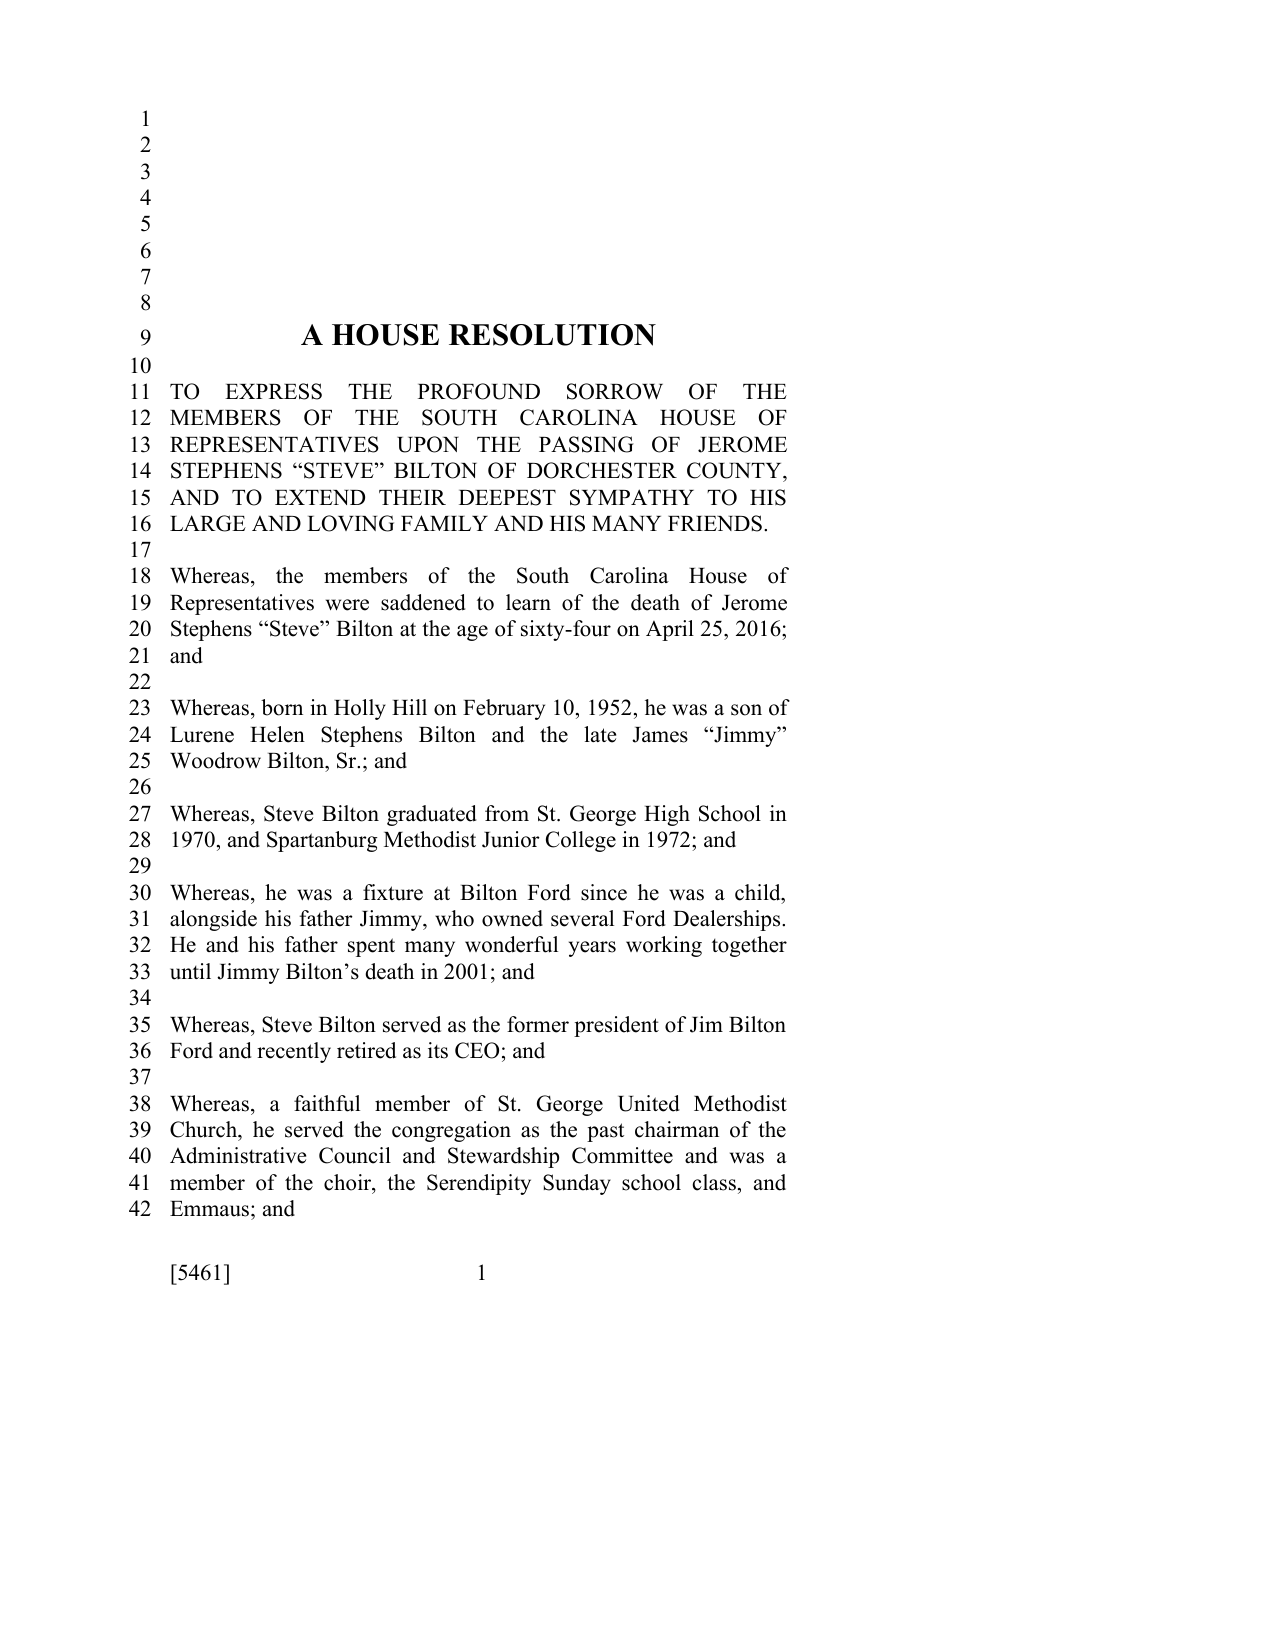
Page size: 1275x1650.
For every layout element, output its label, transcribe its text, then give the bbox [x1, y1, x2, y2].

text Whereas, Steve Bilton graduated from St. George High School in 1970, and Spartanburg Methodist Junior College in 1972; and [169, 800, 787, 852]
text Whereas, Steve Bilton served as the former president of Jim Bilton Ford and recently retired as its CEO; and [169, 1011, 787, 1063]
text TO EXPRESS THE PROFOUND SORROW OF THE MEMBERS OF THE SOUTH CAROLINA HOUSE OF REPRESENTATIVES UPON THE PASSING OF JEROME STEPHENS “STEVE” BILTON OF DORCHESTER COUNTY, AND TO EXTEND THEIR DEEPEST SYMPATHY TO HIS LARGE AND LOVING FAMILY AND HIS MANY FRIENDS. [169, 378, 787, 536]
text A HOUSE RESOLUTION [169, 316, 787, 352]
text Whereas, the members of the South Carolina House of Representatives were saddened to learn of the death of Jerome Stephens “Steve” Bilton at the age of sixty-four on April 25, 2016; and [169, 563, 787, 668]
text Whereas, born in Holly Hill on February 10, 1952, he was a son of Lurene Helen Stephens Bilton and the late James “Jimmy” Woodrow Bilton, Sr.; and [169, 694, 787, 773]
text Whereas, he was a fixture at Bilton Ford since he was a child, alongside his father Jimmy, who owned several Ford Dealerships. He and his father spent many wonderful years working together until Jimmy Bilton’s death in 2001; and [169, 879, 787, 984]
text Whereas, a faithful member of St. George United Methodist Church, he served the congregation as the past chairman of the Administrative Council and Stewardship Committee and was a member of the choir, the Serendipity Sunday school class, and Emmaus; and [169, 1090, 787, 1221]
